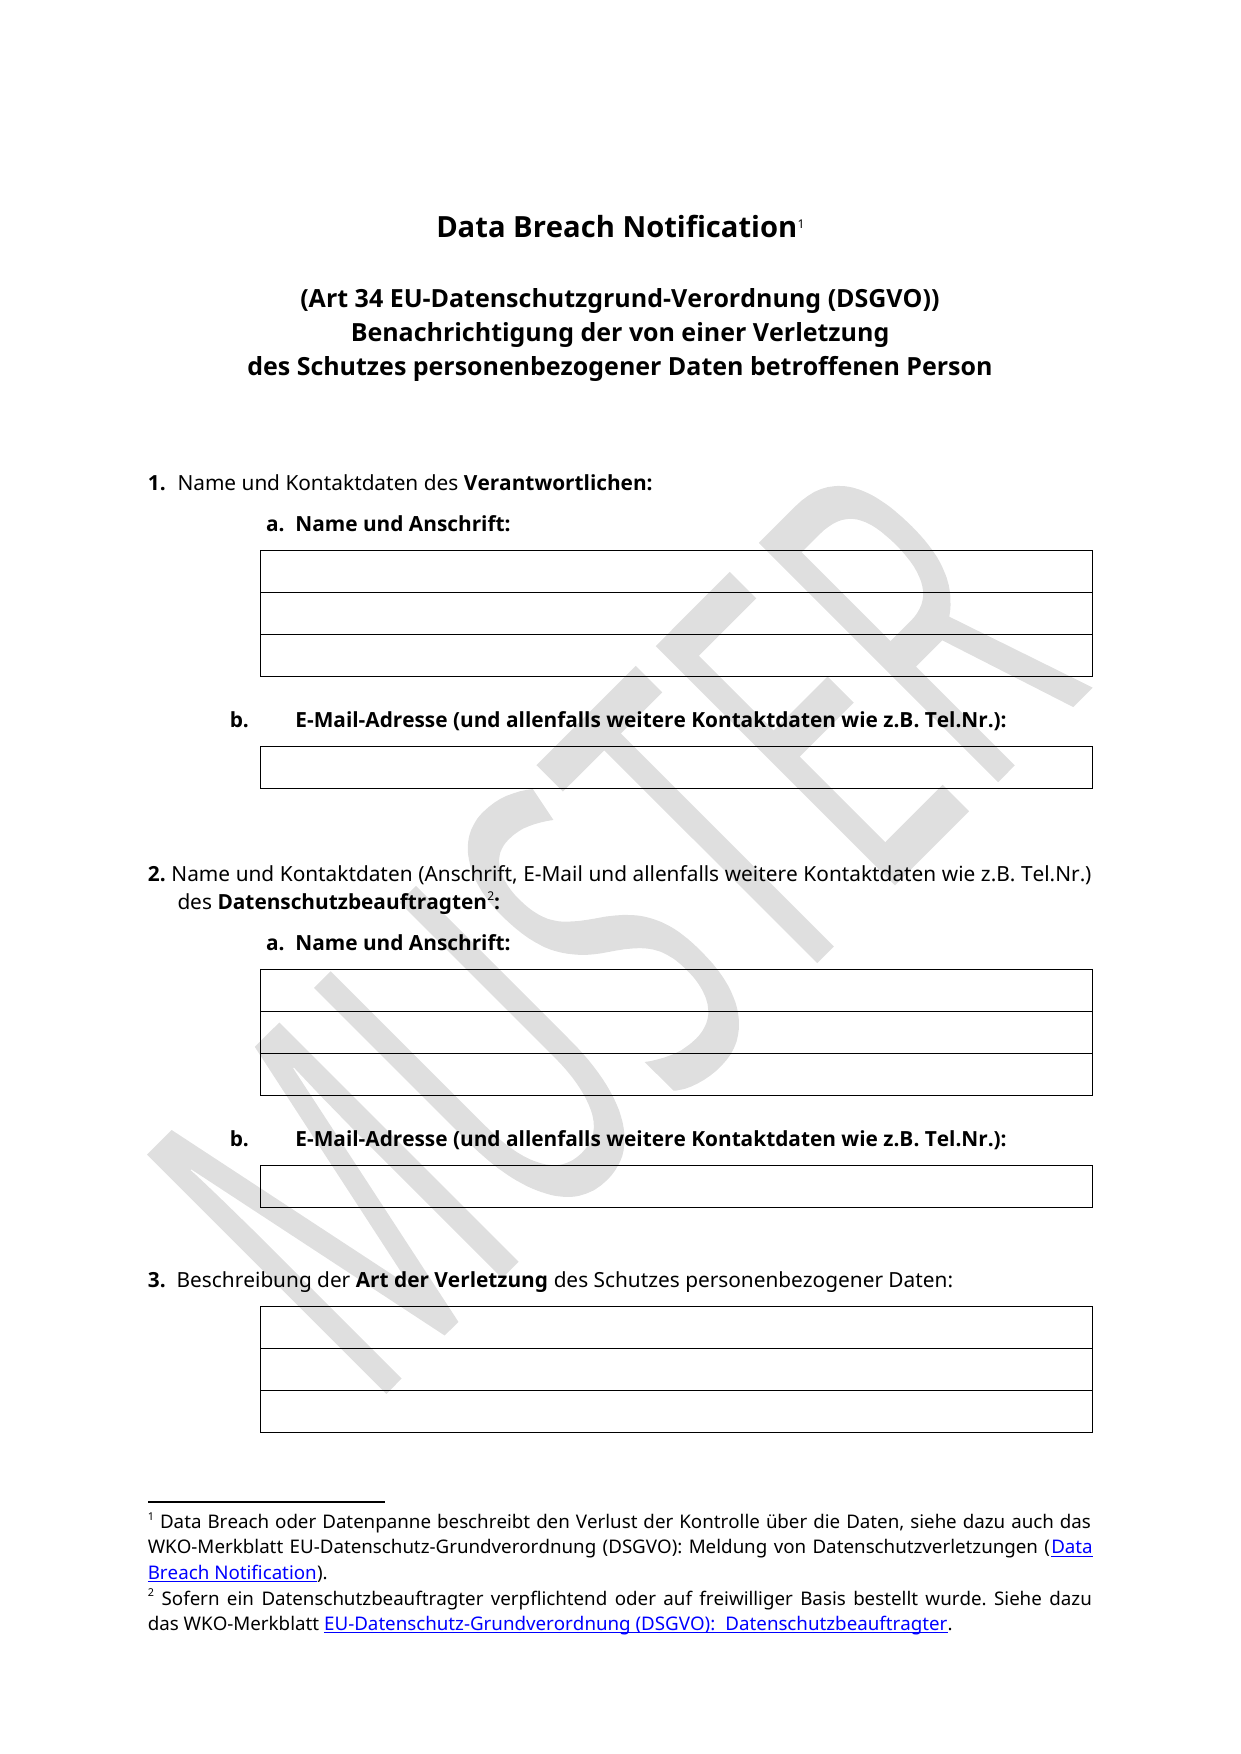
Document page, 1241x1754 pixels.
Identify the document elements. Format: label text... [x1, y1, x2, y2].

text 3. Beschreibung der Art der Verletzung des Schutzes personenbezogener Daten: [148, 1265, 1092, 1294]
table_header [261, 1307, 1092, 1348]
text (Art 34 EU-Datenschutzgrund-Verordnung (DSGVO)) [148, 281, 1092, 314]
list E-Mail-Adresse (und allenfalls weitere Kontaktdaten wie z.B. Tel.Nr.): [223, 1124, 1092, 1153]
table_header [261, 970, 1092, 1011]
table_cell [261, 635, 1092, 676]
table_header [261, 1166, 1092, 1207]
table_cell [261, 1349, 1092, 1390]
text 2. Name und Kontaktdaten (Anschrift, E-Mail und allenfalls weitere Kontaktdaten wie z.B. Tel.Nr.) des Datenschutzbeauftragten: [148, 859, 1092, 916]
list Name und Anschrift: [259, 509, 1092, 537]
text Data Breach Notification [148, 207, 1092, 246]
table_cell [261, 1012, 1092, 1053]
text des Schutzes personenbezogener Daten betroffenen Person [148, 349, 1092, 383]
text Benachrichtigung der von einer Verletzung [148, 314, 1092, 349]
table_cell [261, 1391, 1092, 1432]
text a. Name und Anschrift: [266, 928, 1092, 956]
table_cell [261, 1054, 1092, 1095]
table_cell [261, 593, 1092, 634]
list Name und Kontaktdaten des Verantwortlichen: [148, 468, 1092, 496]
list E-Mail-Adresse (und allenfalls weitere Kontaktdaten wie z.B. Tel.Nr.): [223, 705, 1092, 734]
table_header [261, 551, 1092, 592]
table_header [261, 747, 1092, 788]
